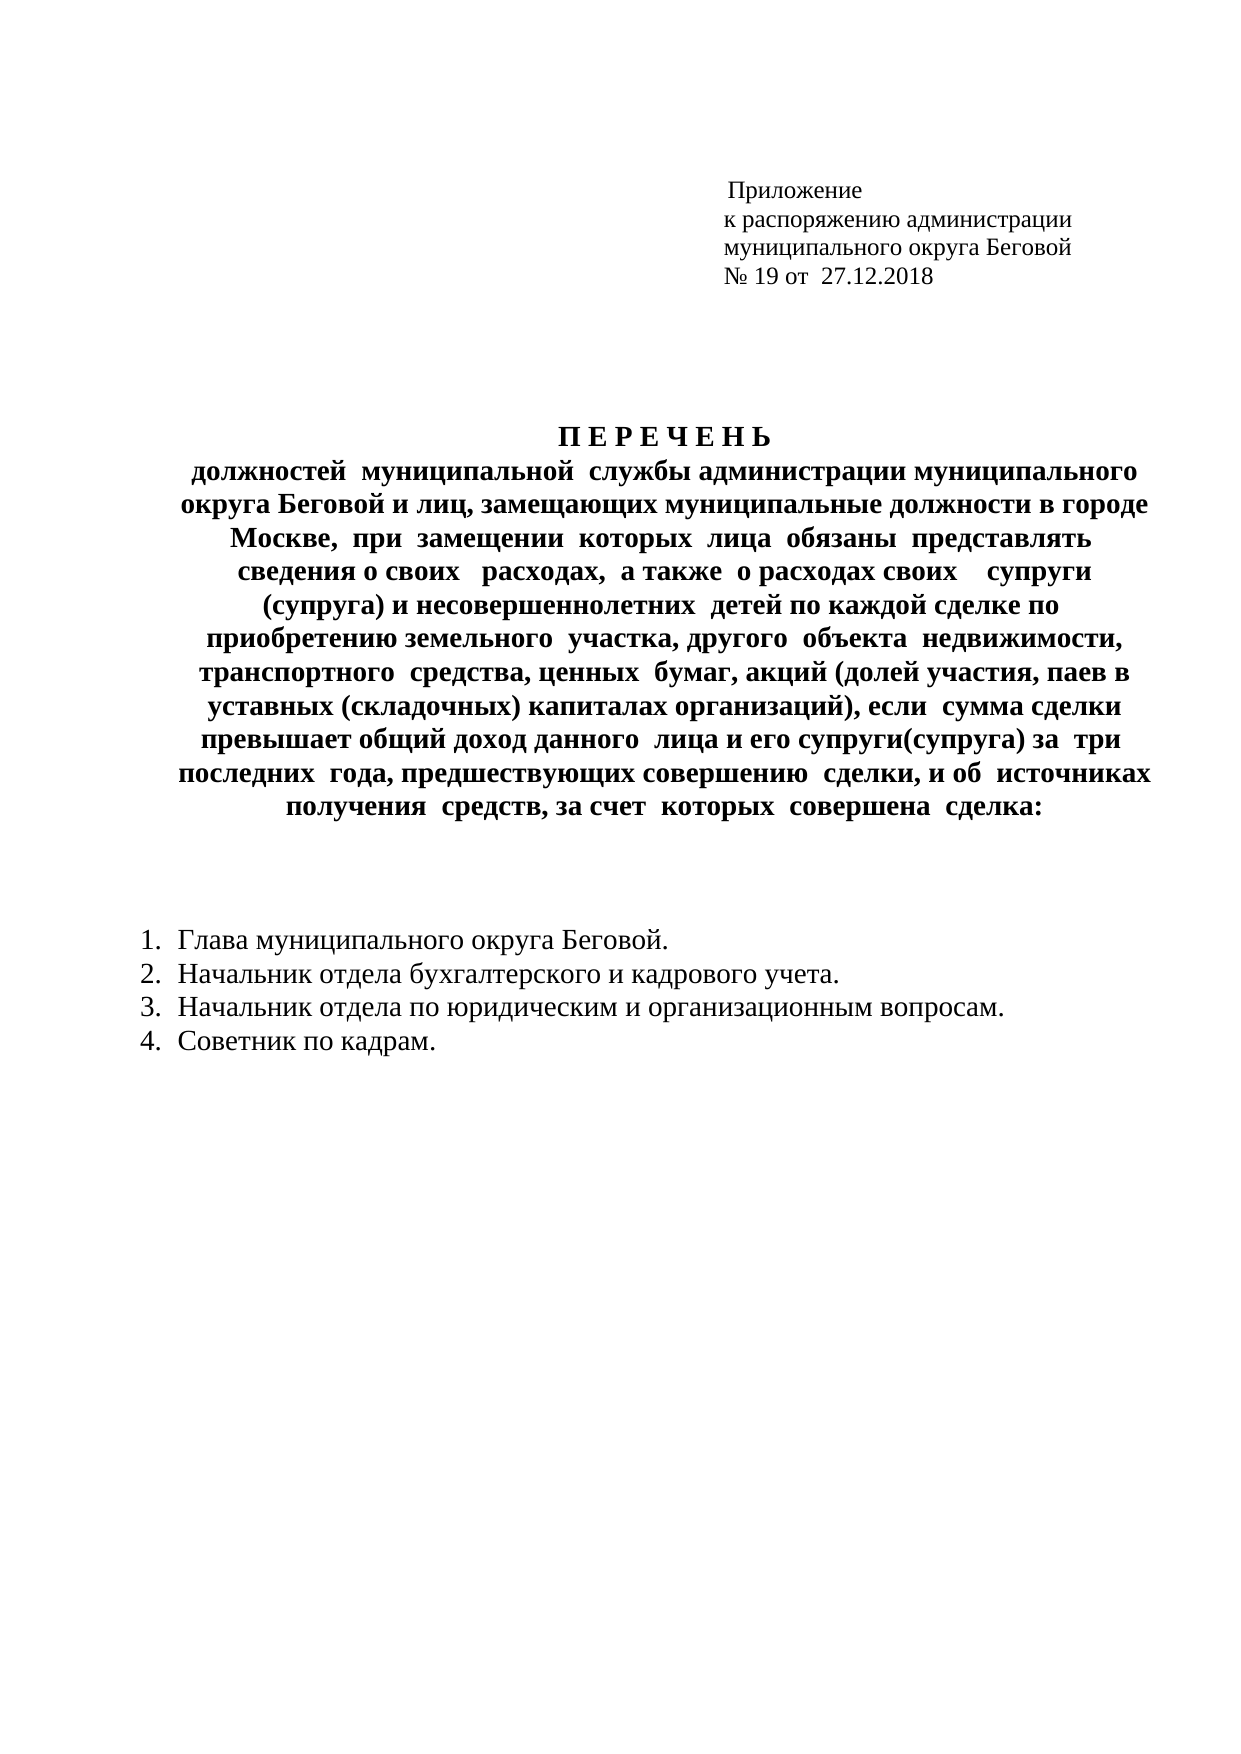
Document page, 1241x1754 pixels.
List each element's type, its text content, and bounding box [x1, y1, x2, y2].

text Приложение [177, 175, 1152, 204]
list Глава муниципального округа Беговой. [140, 922, 1152, 956]
list Начальник отдела по юридическим и организационным вопросам. [140, 989, 1152, 1023]
list Начальник отдела бухгалтерского и кадрового учета. [140, 956, 1152, 989]
text № 19 от 27.12.2018 [192, 261, 1152, 290]
text муниципального округа Беговой [192, 232, 1152, 261]
text должностей муниципальной службы администрации муниципального округа Беговой и лиц, замещающих муниципальные должности в городе Москве, при замещении которых лица обязаны представлять сведения о своих расходах, а также о расходах своих супруги (супруга) и несовершеннолетних детей по каждой сделке по приобретению земельного участка, другого объекта недвижимости, транспортного средства, ценных бумаг, акций (долей участия, паев в уставных (складочных) капиталах организаций), если сумма сделки превышает общий доход данного лица и его супруги(супруга) за три последних года, предшествующих совершению сделки, и об источниках получения средств, за счет которых совершена сделка: [177, 453, 1152, 822]
text к распоряжению администрации [192, 204, 1152, 232]
text П Е Р Е Ч Е Н Ь [177, 419, 1152, 453]
list Советник по кадрам. [140, 1023, 1152, 1057]
